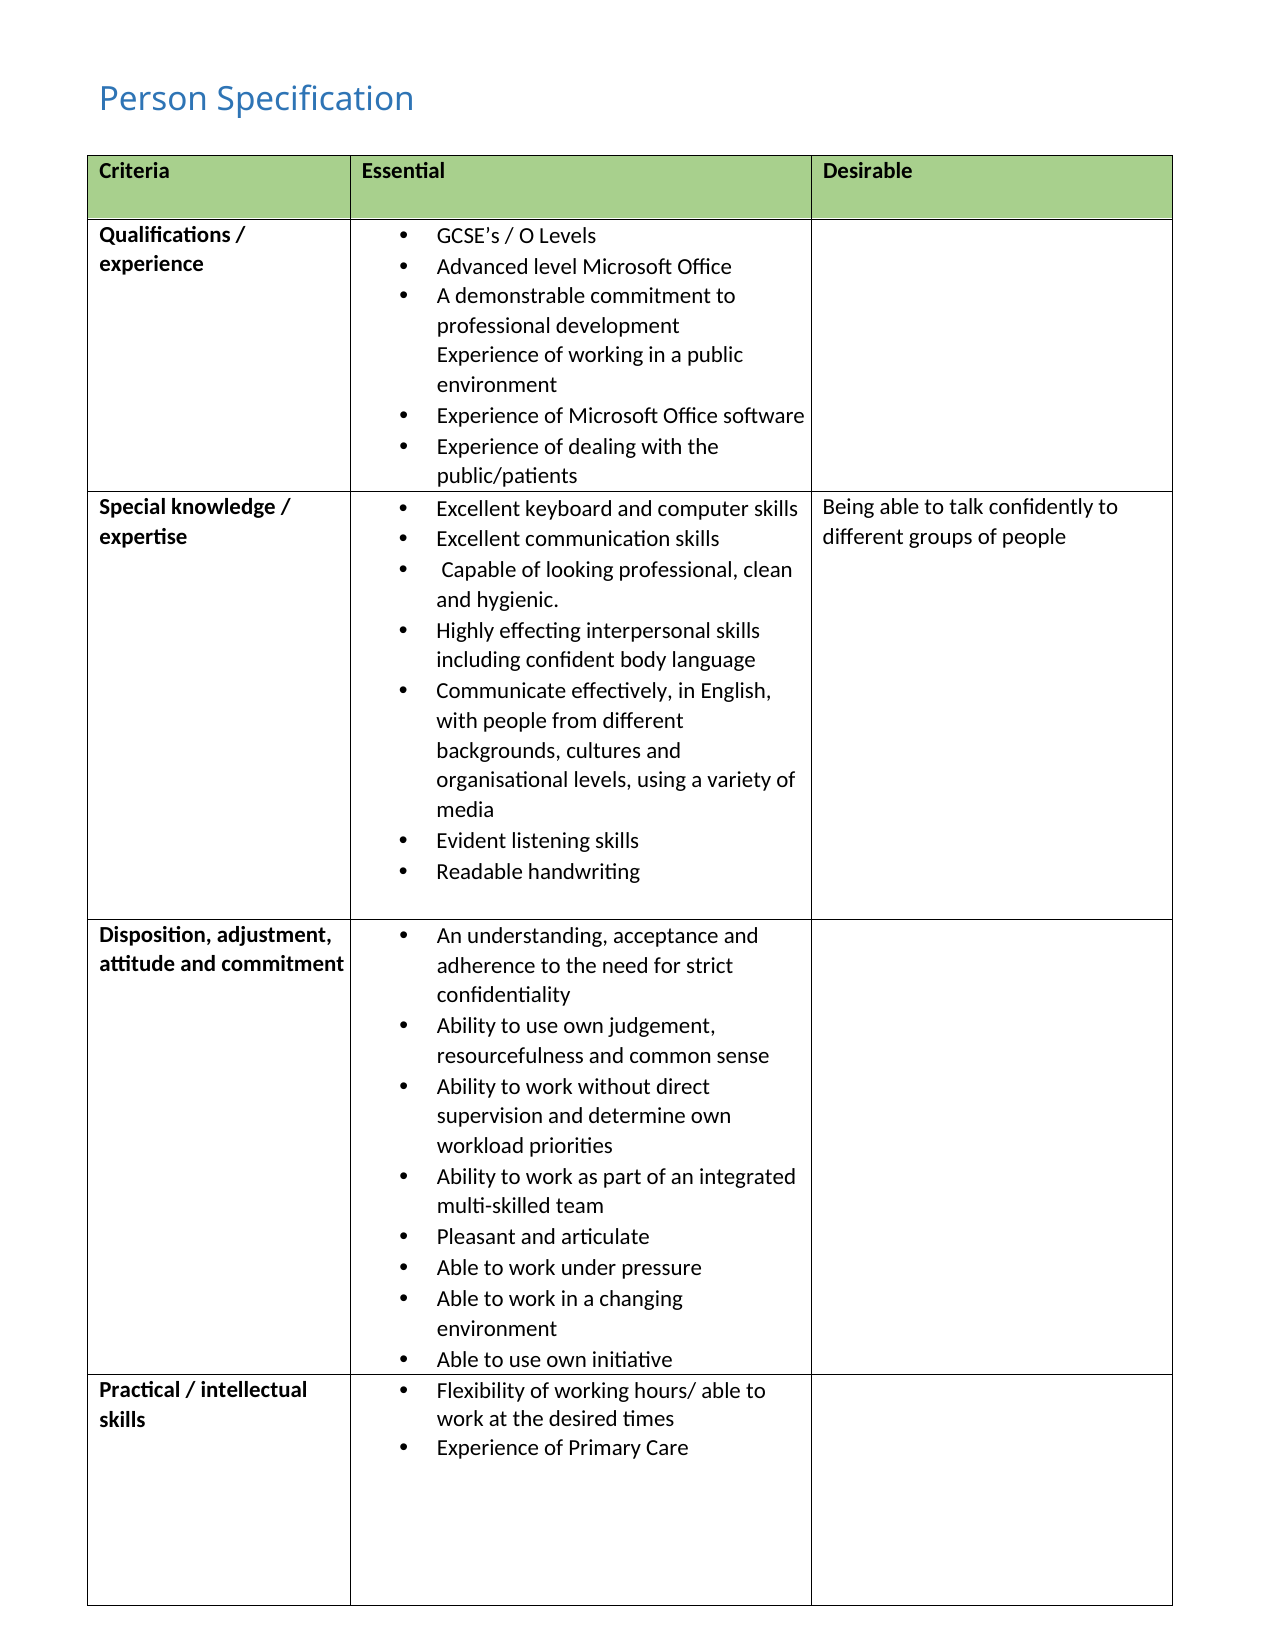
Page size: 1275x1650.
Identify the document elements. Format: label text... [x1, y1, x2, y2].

table_cell An understanding, acceptance and adherence to the need for strict confidentiality Ability to use own judgement, resourcefulness and common sense Ability to work without direct supervision and determine own workload priorities Ability to work as part of an integrated multi-skilled team Pleasant and articulate Able to work under pressure Able to work in a changing environment Able to use own initiative [351, 920, 811, 1374]
table_cell [812, 220, 1172, 491]
table_cell GCSE’s / O Levels Advanced level Microsoft Office A demonstrable commitment to professional development Experience of working in a public environment Experience of Microsoft Office software Experience of dealing with the public/patients [351, 220, 811, 491]
table_cell Disposition, adjustment, attitude and commitment [88, 920, 350, 1374]
table_header Essential [351, 156, 811, 218]
table_cell [812, 1375, 1172, 1605]
table_cell Excellent keyboard and computer skills Excellent communication skills Capable of looking professional, clean and hygienic. Highly effecting interpersonal skills including confident body language Communicate effectively, in English, with people from different backgrounds, cultures and organisational levels, using a variety of media Evident listening skills Readable handwriting [351, 492, 811, 919]
table_cell [812, 920, 1172, 1374]
table_header Desirable [812, 156, 1172, 218]
table_cell Practical / intellectual skills [88, 1375, 350, 1605]
table_cell Flexibility of working hours/ able to work at the desired times Experience of Primary Care [351, 1375, 811, 1605]
table_cell Special knowledge / expertise [88, 492, 350, 919]
text Person Specification [98, 75, 1200, 120]
table_cell Qualifications / experience [88, 220, 350, 491]
table_cell Being able to talk confidently to different groups of people [812, 492, 1172, 919]
table_header Criteria [88, 156, 350, 218]
